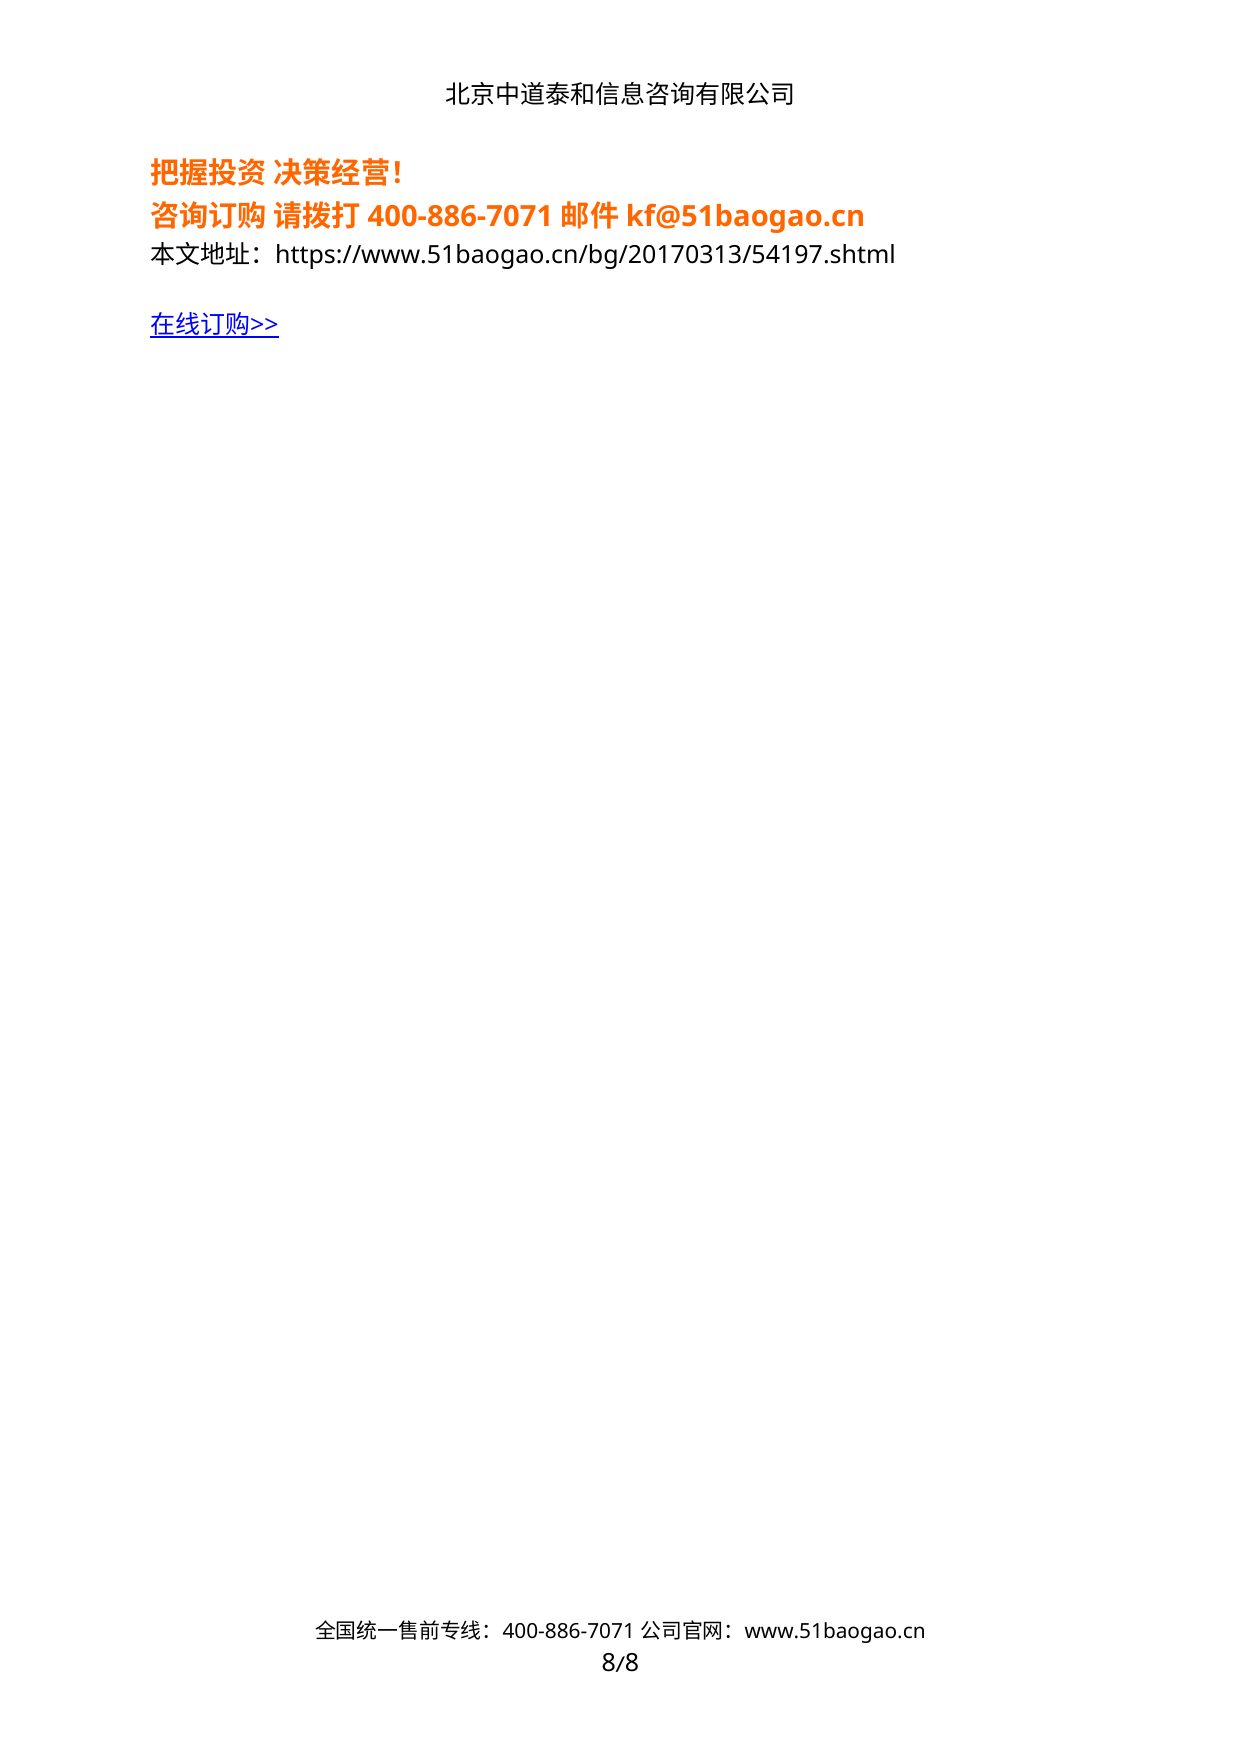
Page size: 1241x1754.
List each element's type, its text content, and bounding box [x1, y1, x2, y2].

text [150, 150, 1090, 271]
text 在线订购>> [150, 271, 1090, 341]
